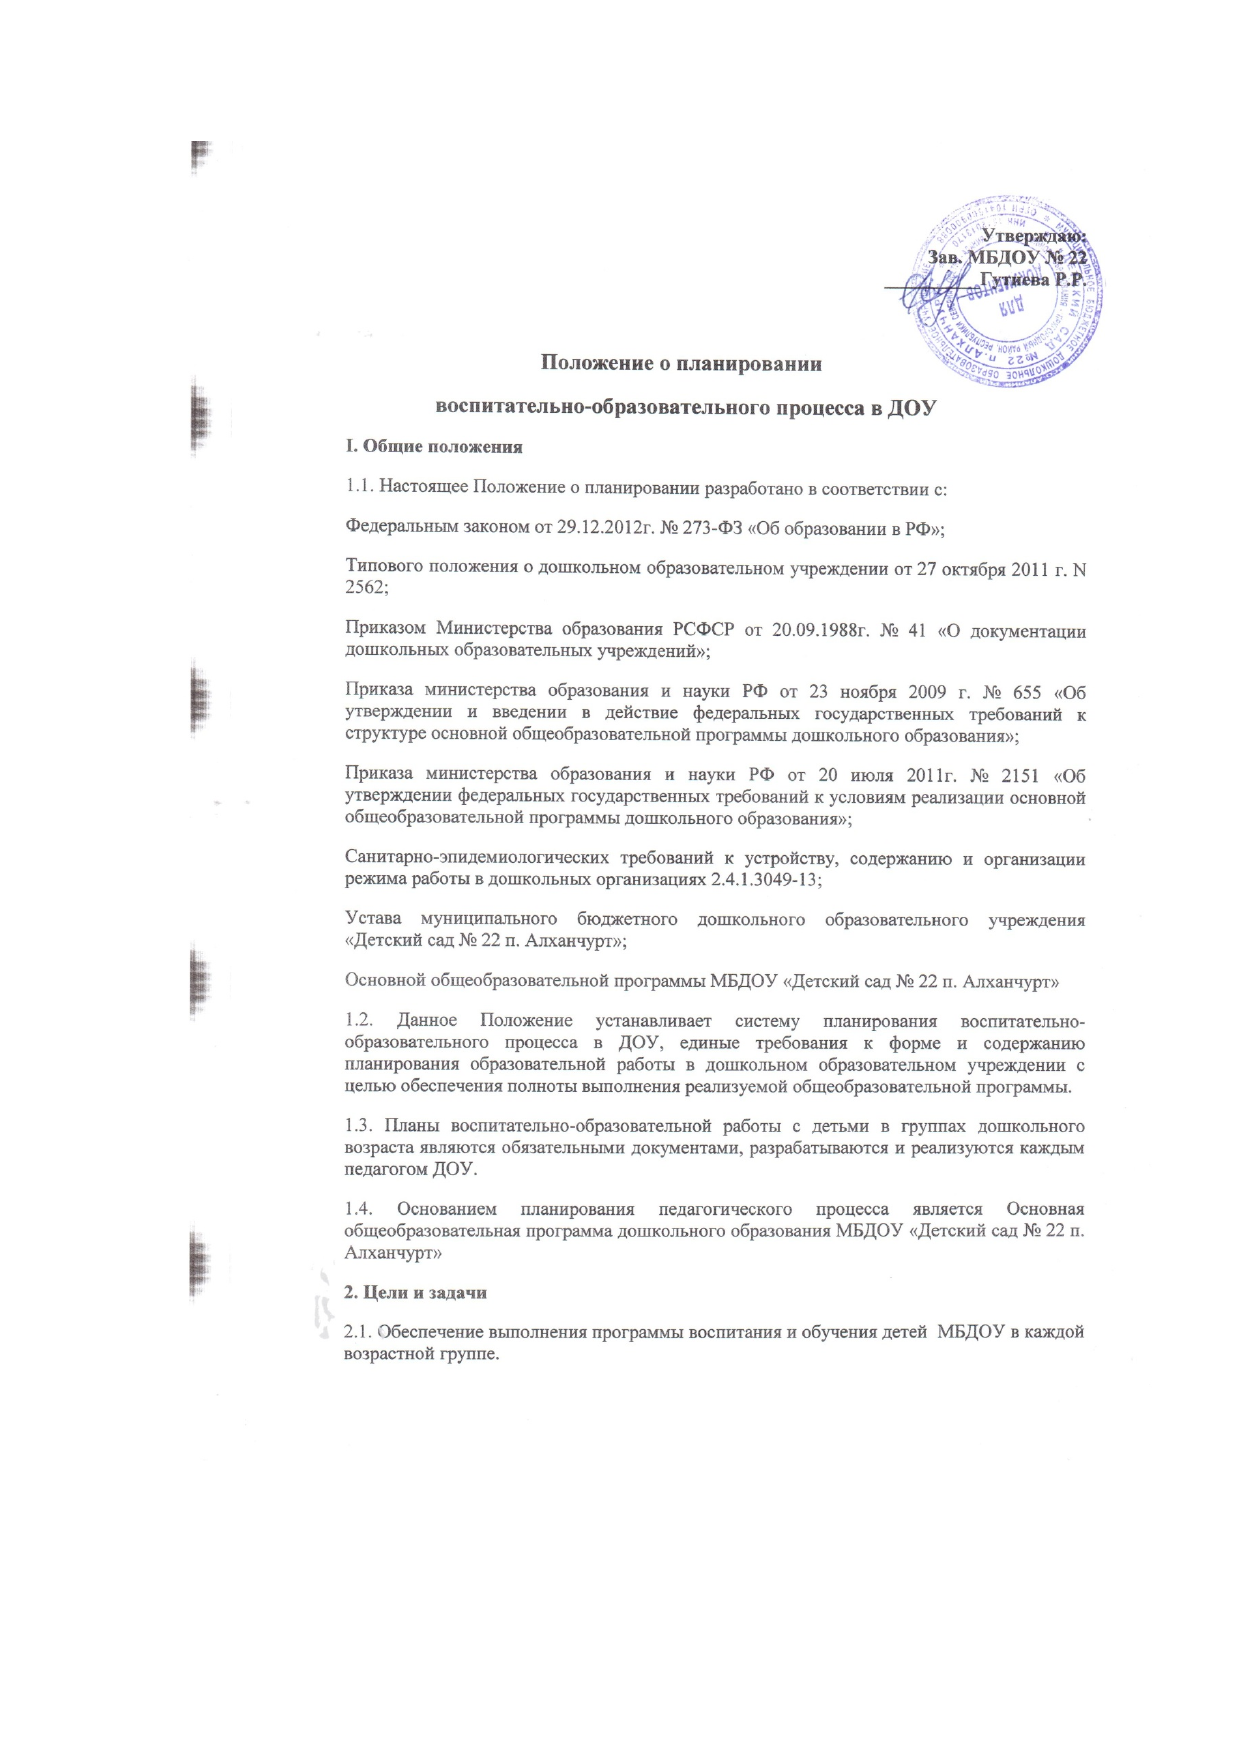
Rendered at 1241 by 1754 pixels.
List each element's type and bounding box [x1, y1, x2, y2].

picture [177, 141, 1152, 1481]
